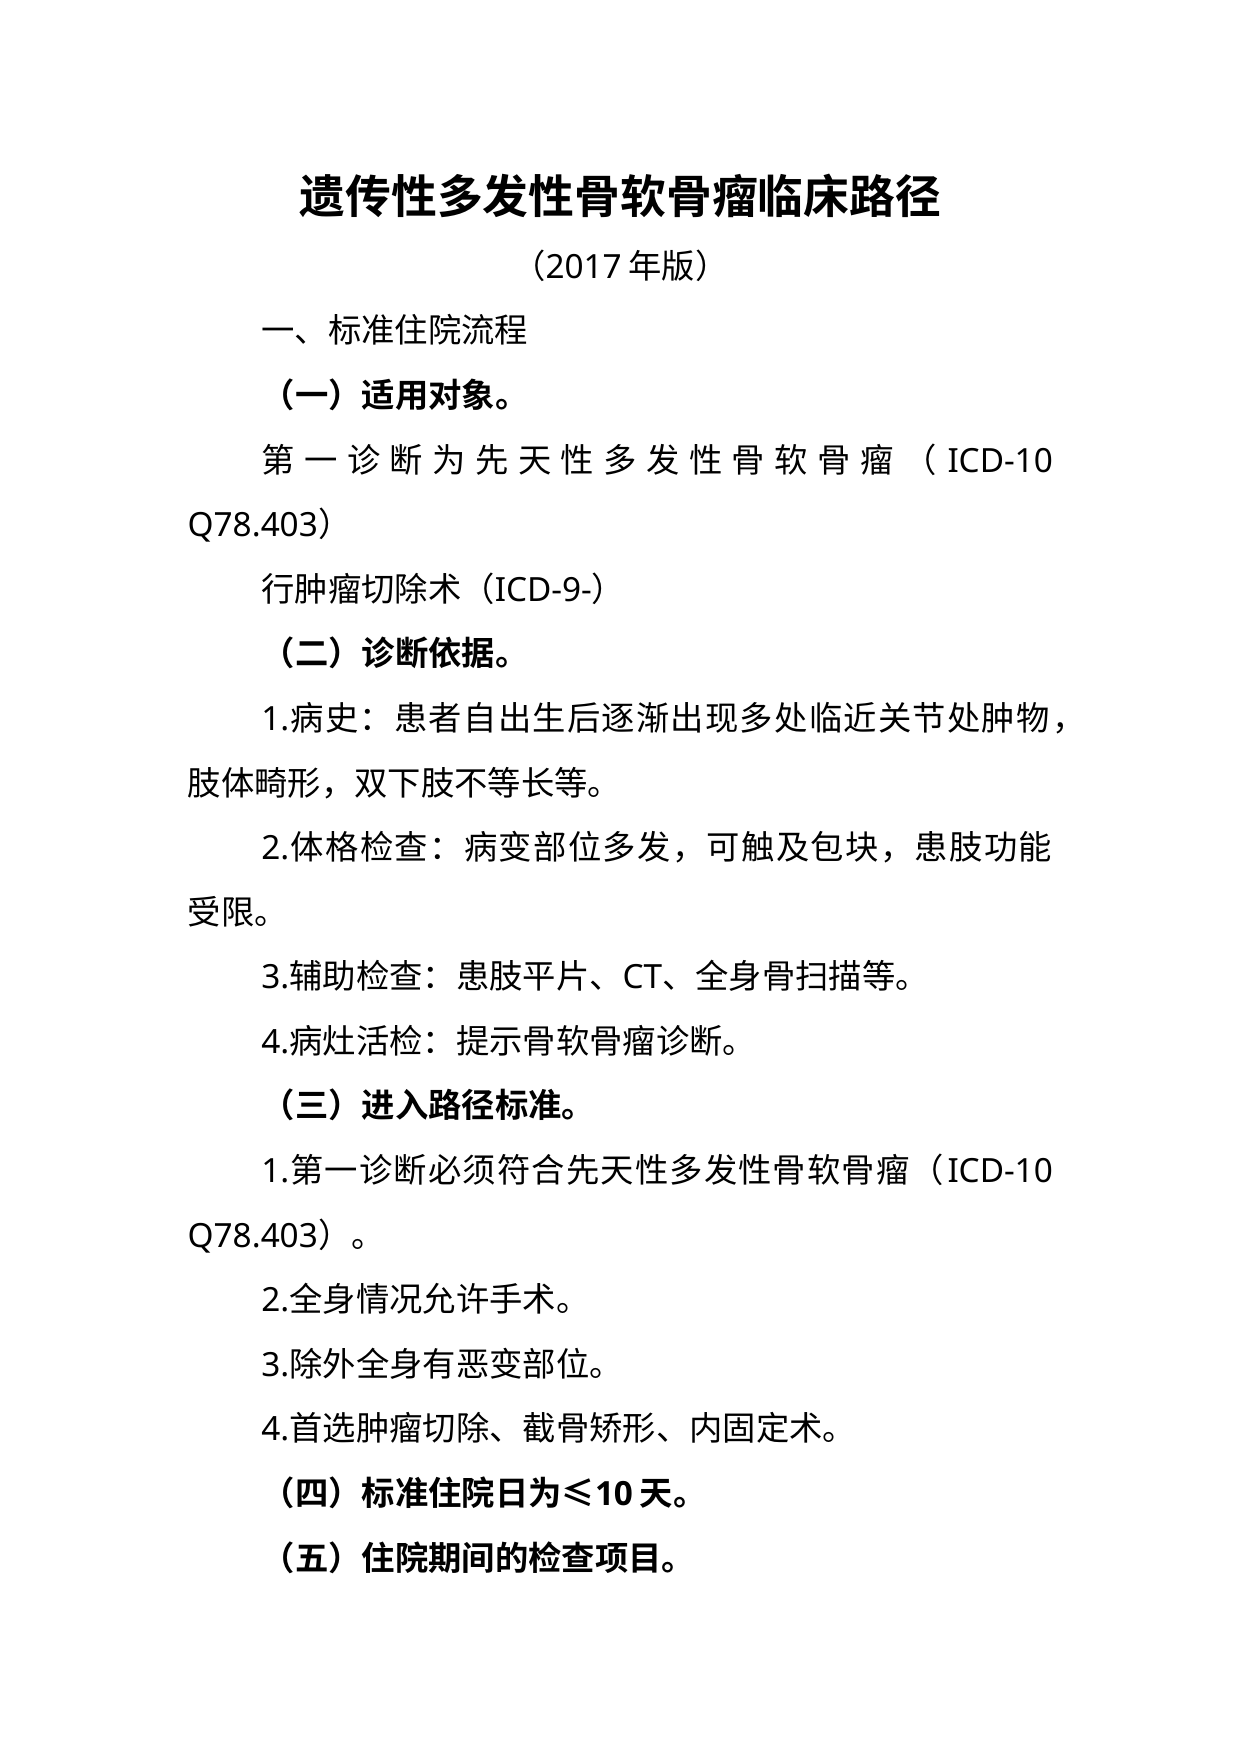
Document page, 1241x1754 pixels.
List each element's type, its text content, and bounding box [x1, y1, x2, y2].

text 1.病史：患者自出生后逐渐出现多处临近关节处肿物，肢体畸形，双下肢不等长等。 [187, 679, 1053, 808]
text 2.体格检查：病变部位多发，可触及包块，患肢功能受限。 [187, 808, 1053, 937]
text 3.辅助检查：患肢平片、CT、全身骨扫描等。 [187, 937, 1053, 1002]
text 3.除外全身有恶变部位。 [187, 1324, 1053, 1389]
text （一）适用对象。 [187, 356, 1053, 420]
text 遗传性多发性骨软骨瘤临床路径 [187, 162, 1053, 227]
text 2.全身情况允许手术。 [187, 1260, 1053, 1324]
text 4.首选肿瘤切除、截骨矫形、内固定术。 [187, 1389, 1053, 1454]
text （四）标准住院日为≤10天。 [187, 1454, 1053, 1518]
text （二）诊断依据。 [187, 614, 1053, 679]
text 第一诊断为先天性多发性骨软骨瘤（ICD-10 Q78.403） [187, 420, 1053, 549]
text 1.第一诊断必须符合先天性多发性骨软骨瘤（ICD-10 Q78.403）。 [187, 1131, 1053, 1260]
text （2017年版） [187, 227, 1053, 291]
text 行肿瘤切除术（ICD-9-） [187, 549, 1053, 614]
text （三）进入路径标准。 [187, 1066, 1053, 1131]
text （五）住院期间的检查项目。 [187, 1518, 1053, 1583]
text 4.病灶活检：提示骨软骨瘤诊断。 [187, 1002, 1053, 1066]
text 一、标准住院流程 [187, 291, 1053, 356]
